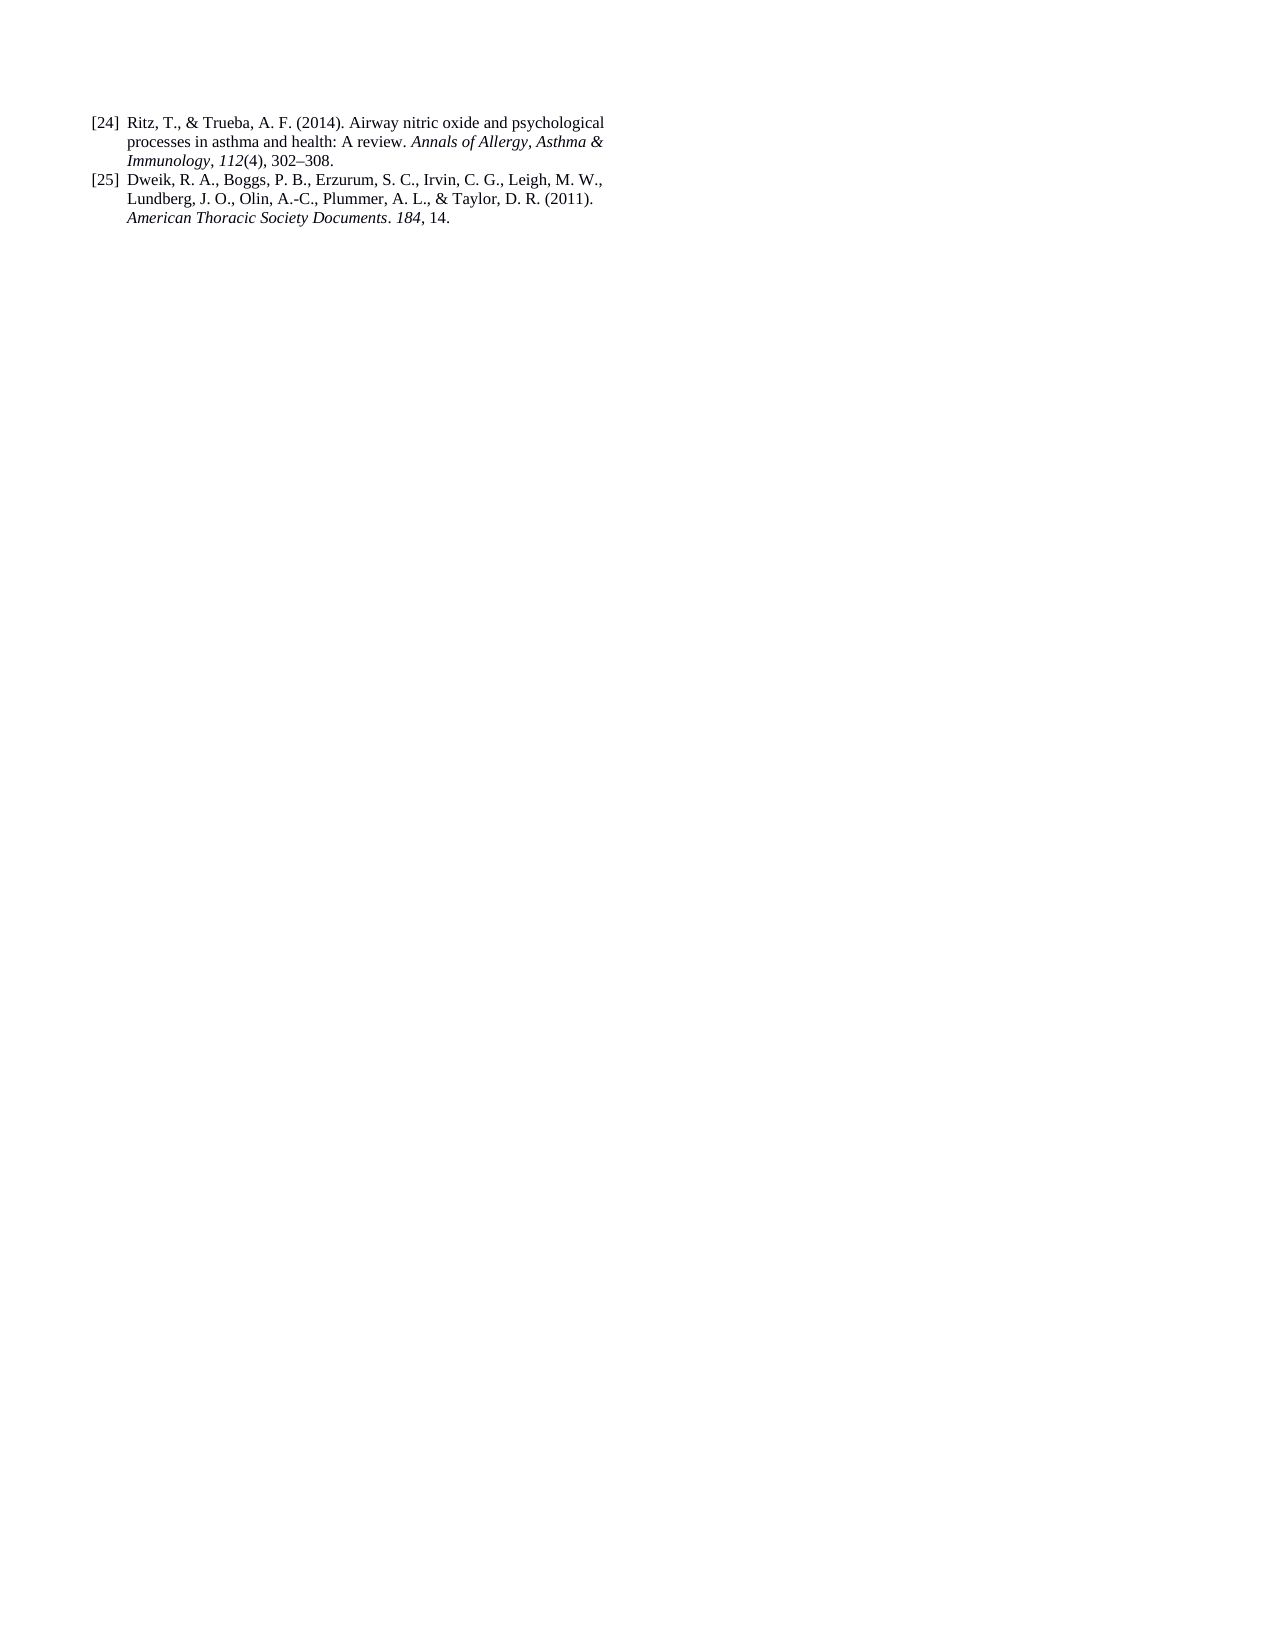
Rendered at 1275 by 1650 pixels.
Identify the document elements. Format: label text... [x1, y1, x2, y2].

list Dweik, R. A., Boggs, P. B., Erzurum, S. C., Irvin, C. G., Leigh, M. W., Lundberg, J. O., Olin, A.-C., Plummer, A. L., & Taylor, D. R. (2011). American Thoracic Society Documents. 184, 14. [91, 170, 618, 227]
list Ritz, T., & Trueba, A. F. (2014). Airway nitric oxide and psychological processes in asthma and health: A review. Annals of Allergy, Asthma & Immunology, 112(4), 302–308. [91, 112, 618, 170]
